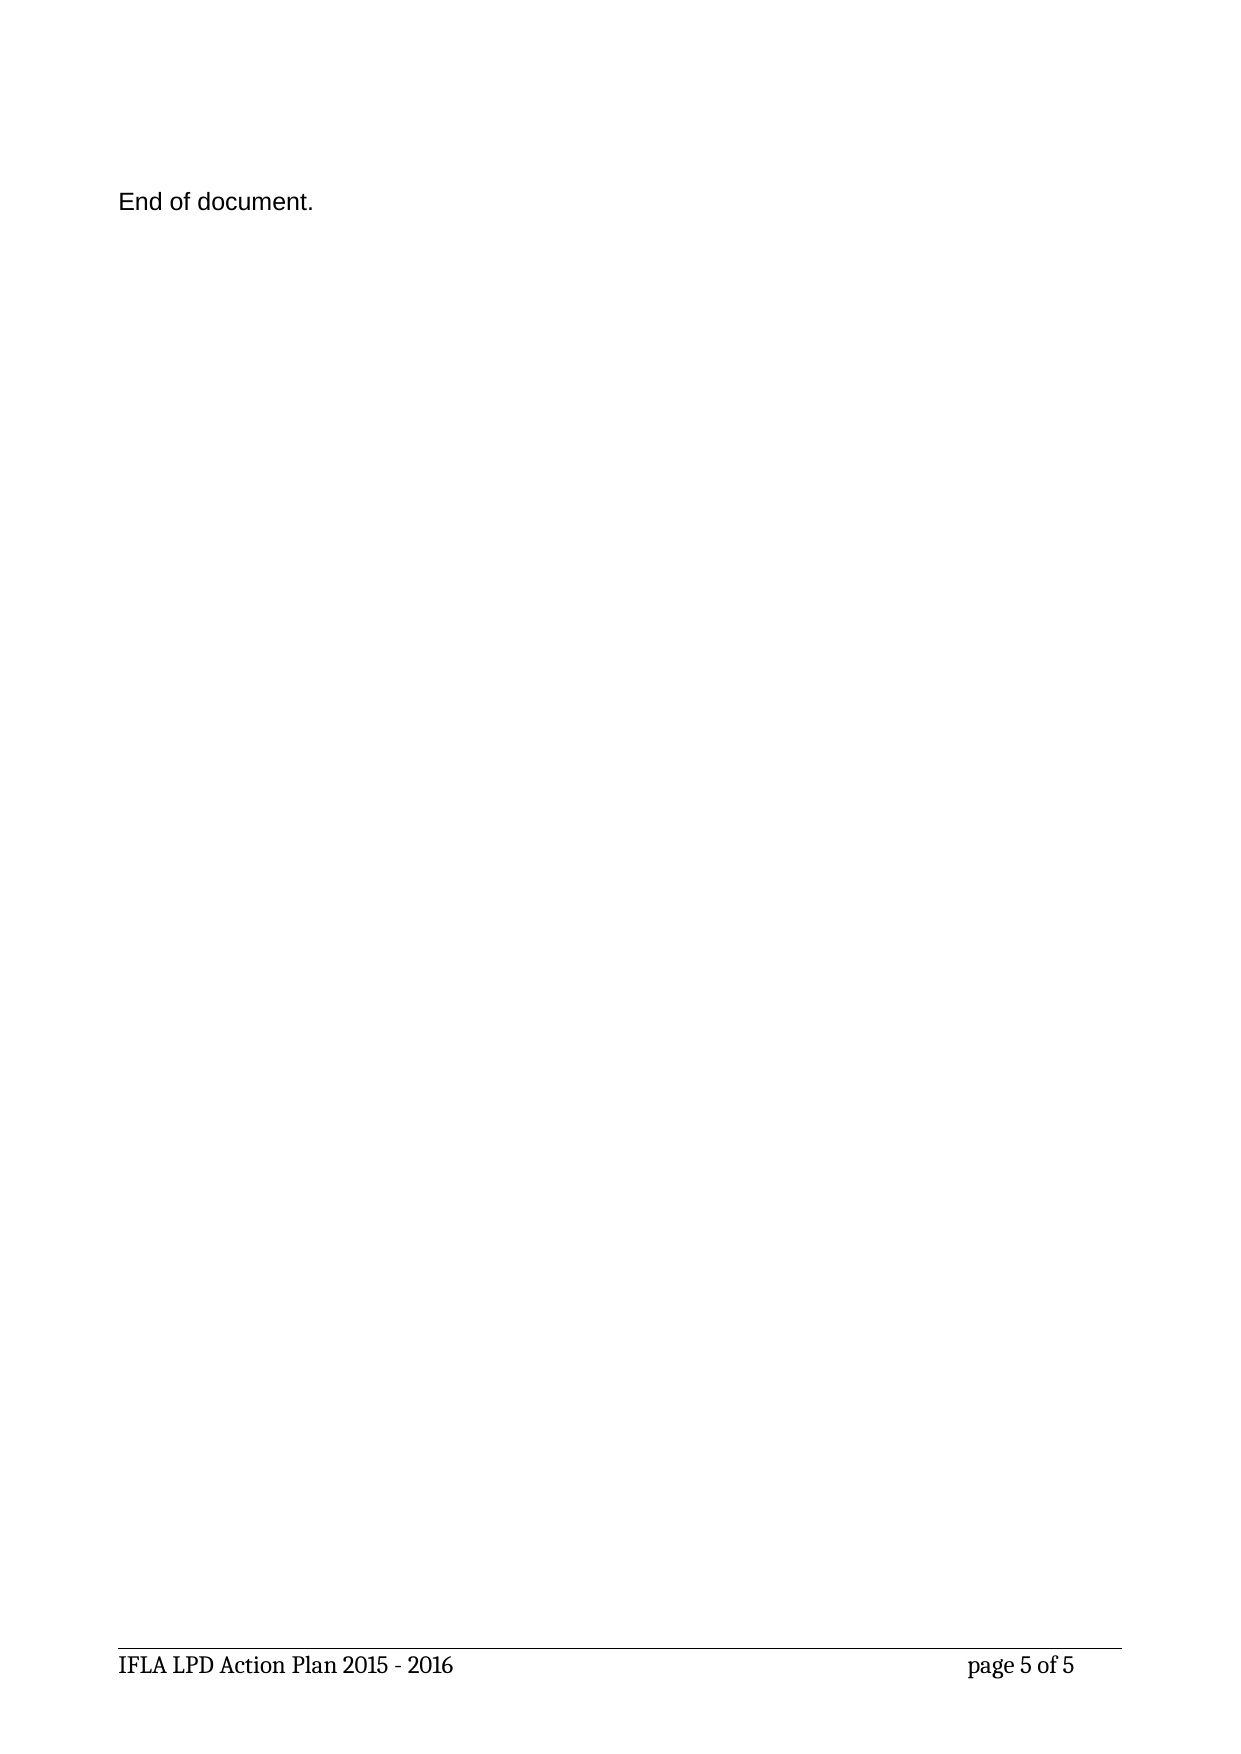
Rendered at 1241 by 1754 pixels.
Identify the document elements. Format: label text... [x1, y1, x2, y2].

text End of document. [118, 189, 1122, 216]
